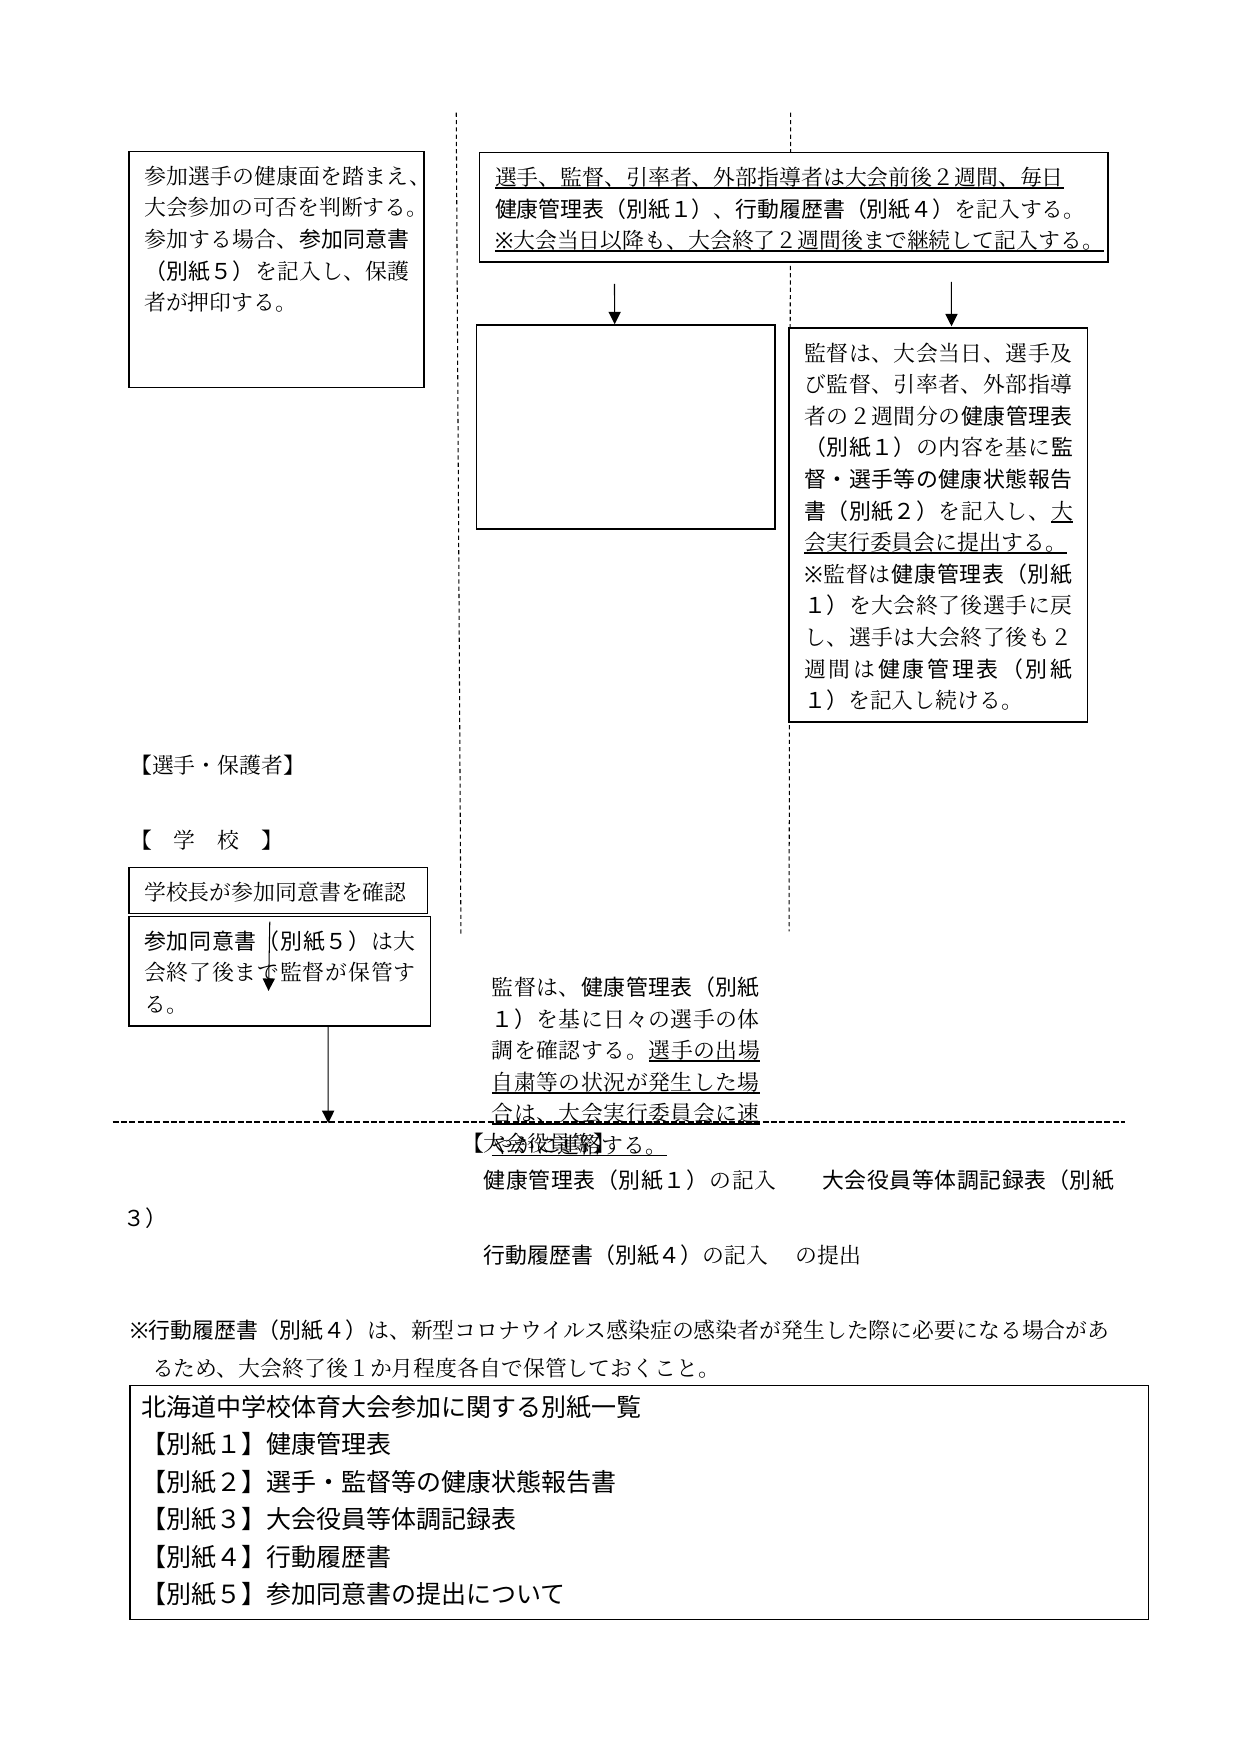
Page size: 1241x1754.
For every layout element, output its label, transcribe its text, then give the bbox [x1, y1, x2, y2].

text ※行動履歴書（別紙４）は、新型コロナウイルス感染症の感染者が発生した際に必要になる場合があ [130, 1310, 1110, 1348]
table_header 【大会役員等】 健康管理表（別紙１）の記入 大会役員等体調記録表（別紙３） 行動履歴書（別紙４）の記入 の提出 [113, 1121, 1125, 1273]
text 【 学 校 】 [130, 821, 1110, 858]
text 【選手・保護者】 [130, 108, 1110, 783]
table_header 北海道中学校体育大会参加に関する別紙一覧 【別紙１】健康管理表 【別紙２】選手・監督等の健康状態報告書 【別紙３】大会役員等体調記録表 【別紙４】行動履歴書 【別紙５】参加同意書の提出について [131, 1386, 1148, 1618]
text るため、大会終了後１か月程度各自で保管しておくこと。 [130, 1348, 1110, 1385]
